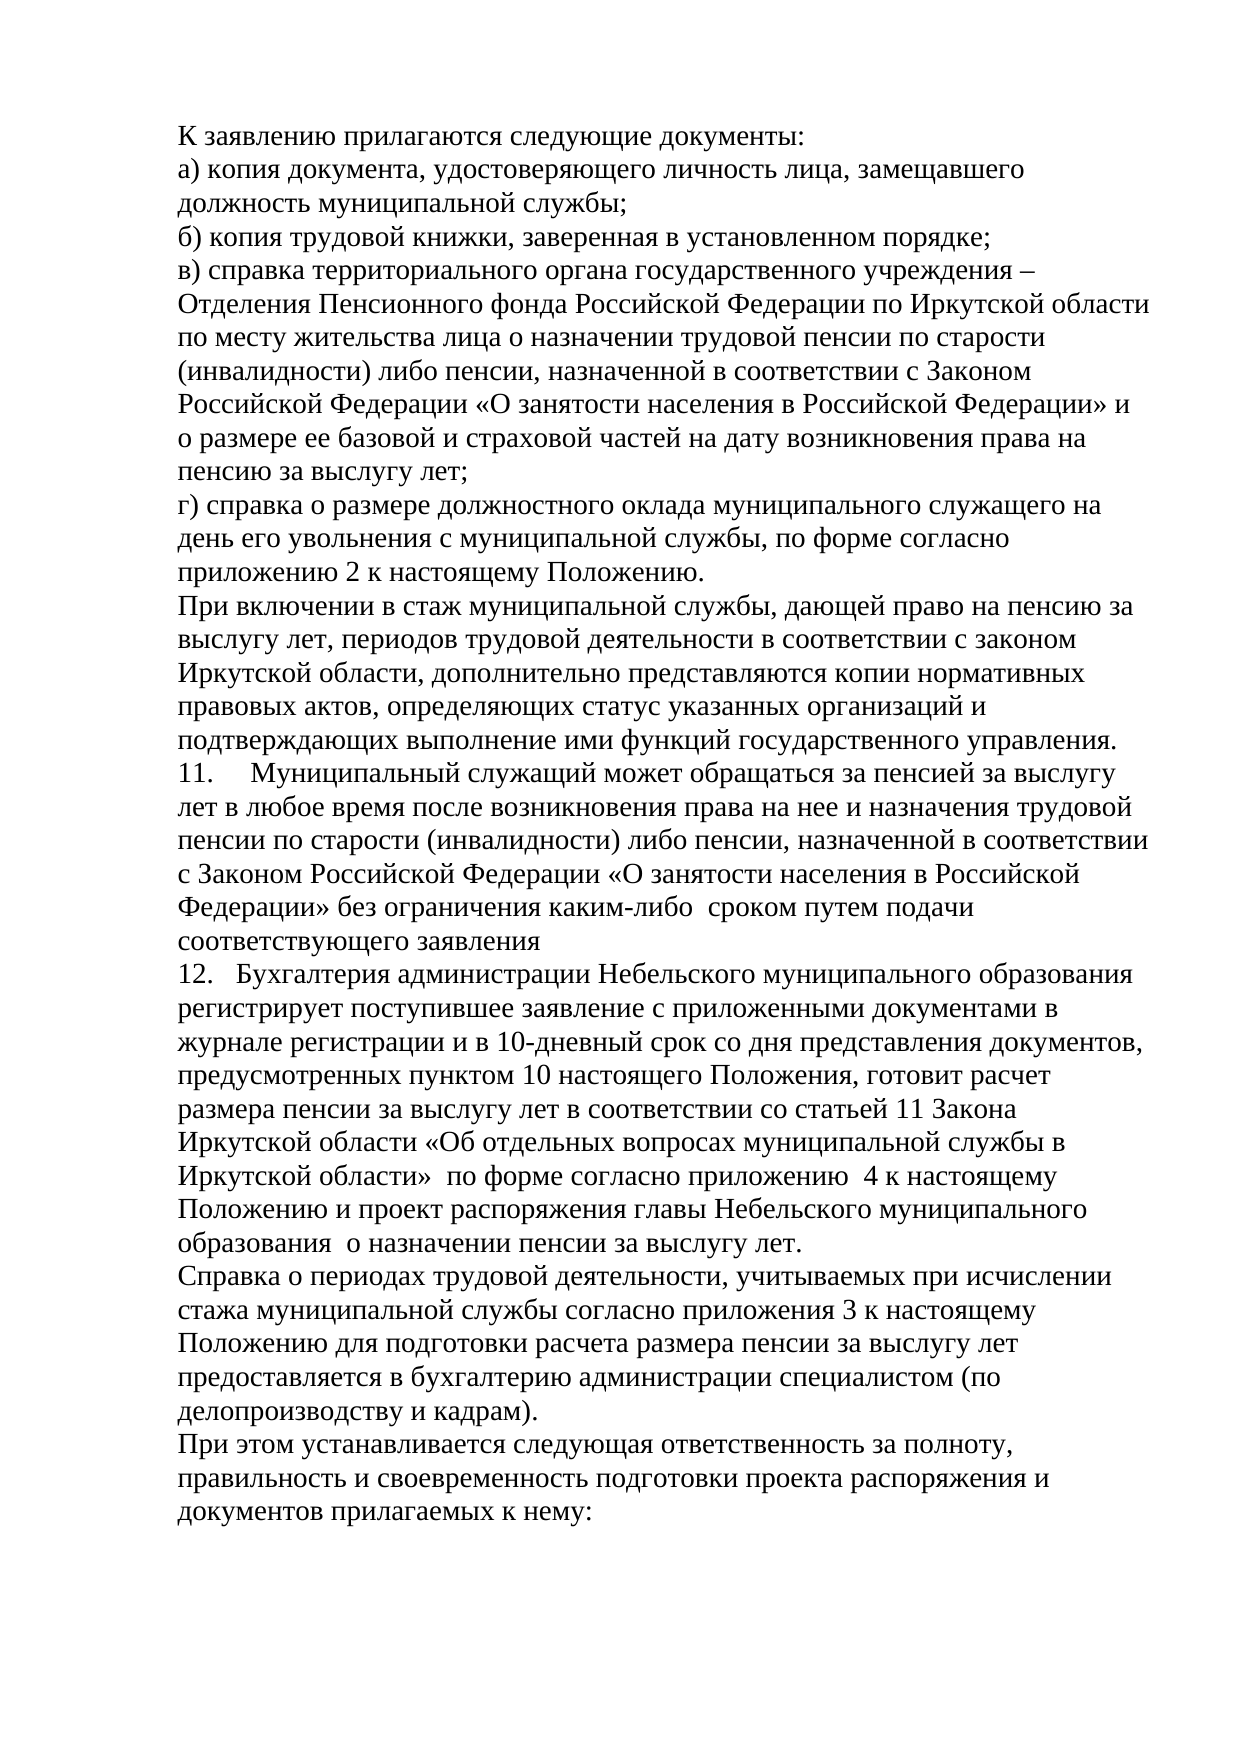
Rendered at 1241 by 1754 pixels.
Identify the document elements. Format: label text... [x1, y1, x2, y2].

subtitle 12. Бухгалтерия администрации Небельского муниципального образования регистрирует поступившее заявление с приложенными документами в журнале регистрации и в 10-дневный срок со дня представления документов, предусмотренных пунктом 10 настоящего Положения, готовит расчет размера пенсии за выслугу лет в соответствии со статьей 11 Закона Иркутской области «Об отдельных вопросах муниципальной службы в Иркутской области» по форме согласно приложению 4 к настоящему Положению и проект распоряжения главы Небельского муниципального образования о назначении пенсии за выслугу лет. [177, 957, 1152, 1258]
subtitle г) справка о размере должностного оклада муниципального служащего на день его увольнения с муниципальной службы, по форме согласно приложению 2 к настоящему Положению. [177, 487, 1152, 588]
subtitle При включении в стаж муниципальной службы, дающей право на пенсию за выслугу лет, периодов трудовой деятельности в соответствии с законом Иркутской области, дополнительно представляются копии нормативных правовых актов, определяющих статус указанных организаций и подтверждающих выполнение ими функций государственного управления. [177, 588, 1152, 755]
subtitle а) копия документа, удостоверяющего личность лица, замещавшего должность муниципальной службы; [177, 152, 1152, 219]
subtitle К заявлению прилагаются следующие документы: [177, 118, 1152, 152]
subtitle в) справка территориального органа государственного учреждения – Отделения Пенсионного фонда Российской Федерации по Иркутской области по месту жительства лица о назначении трудовой пенсии по старости (инвалидности) либо пенсии, назначенной в соответствии с Законом Российской Федерации «О занятости населения в Российской Федерации» и о размере ее базовой и страховой частей на дату возникновения права на пенсию за выслугу лет; [177, 252, 1152, 487]
subtitle При этом устанавливается следующая ответственность за полноту, правильность и своевременность подготовки проекта распоряжения и документов прилагаемых к нему: [177, 1426, 1152, 1527]
subtitle 11. Муниципальный служащий может обращаться за пенсией за выслугу лет в любое время после возникновения права на нее и назначения трудовой пенсии по старости (инвалидности) либо пенсии, назначенной в соответствии с Законом Российской Федерации «О занятости населения в Российской Федерации» без ограничения каким-либо сроком путем подачи соответствующего заявления [177, 755, 1152, 957]
subtitle Справка о периодах трудовой деятельности, учитываемых при исчислении стажа муниципальной службы согласно приложения 3 к настоящему Положению для подготовки расчета размера пенсии за выслугу лет предоставляется в бухгалтерию администрации специалистом (по делопроизводству и кадрам). [177, 1258, 1152, 1426]
subtitle б) копия трудовой книжки, заверенная в установленном порядке; [177, 219, 1152, 252]
